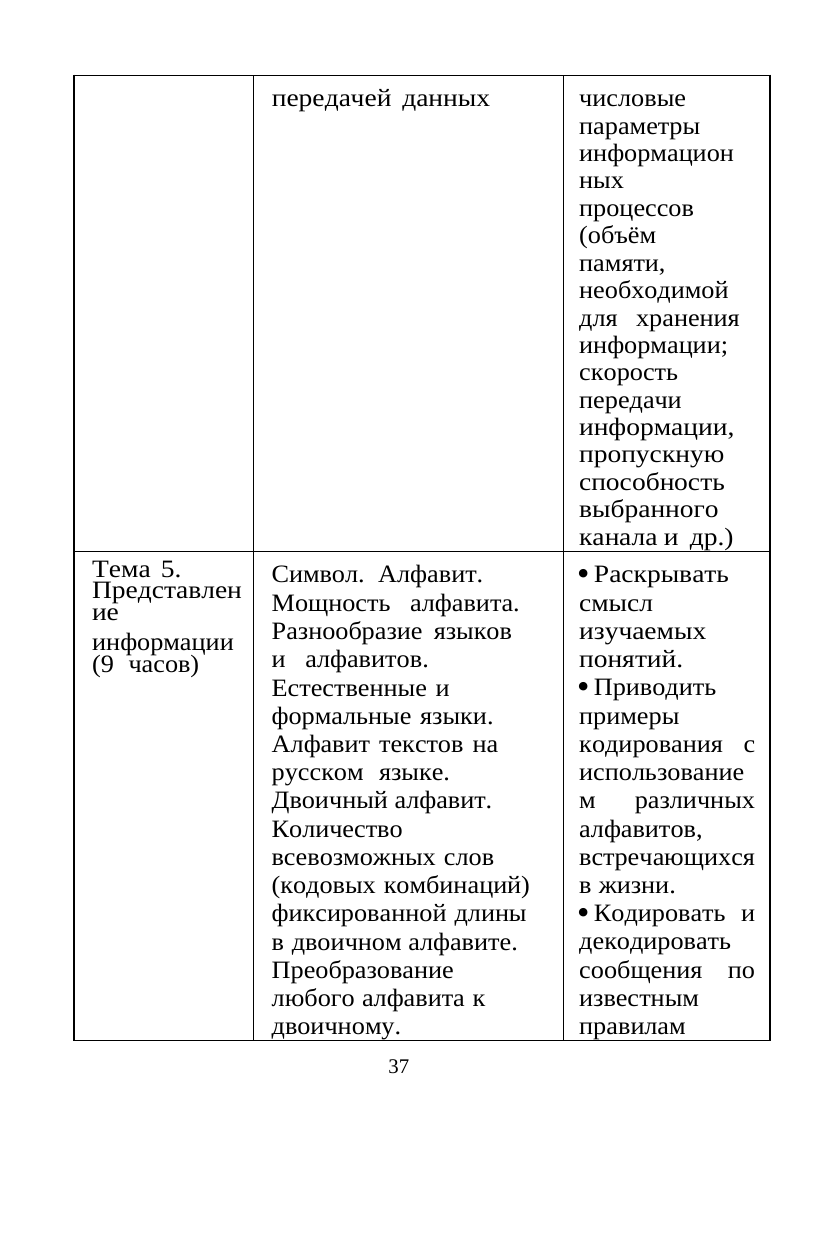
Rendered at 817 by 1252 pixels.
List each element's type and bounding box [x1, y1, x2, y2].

table_cell [254, 76, 563, 551]
table_cell [75, 76, 253, 551]
table_cell [564, 76, 769, 551]
table_cell [564, 552, 769, 1040]
table_cell [75, 552, 253, 1040]
table_cell [254, 552, 563, 1040]
